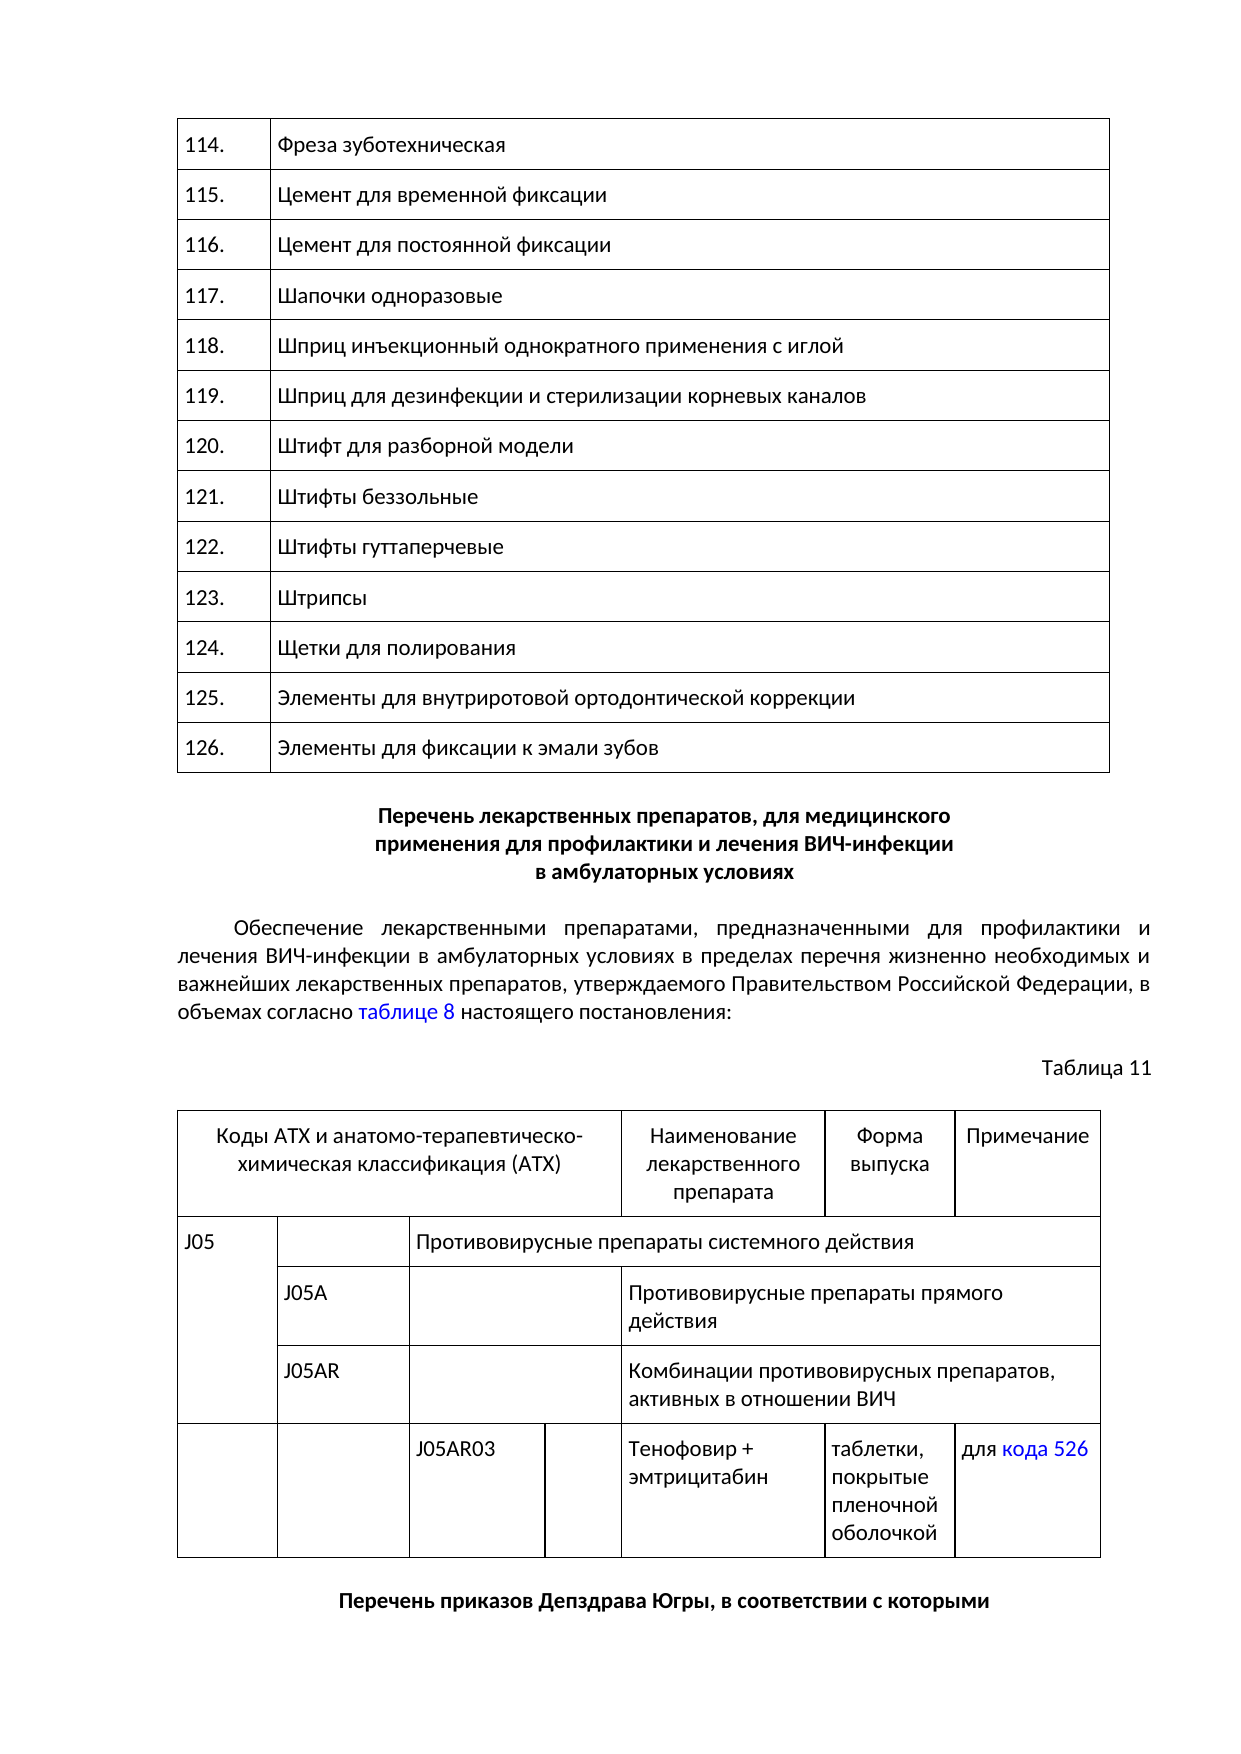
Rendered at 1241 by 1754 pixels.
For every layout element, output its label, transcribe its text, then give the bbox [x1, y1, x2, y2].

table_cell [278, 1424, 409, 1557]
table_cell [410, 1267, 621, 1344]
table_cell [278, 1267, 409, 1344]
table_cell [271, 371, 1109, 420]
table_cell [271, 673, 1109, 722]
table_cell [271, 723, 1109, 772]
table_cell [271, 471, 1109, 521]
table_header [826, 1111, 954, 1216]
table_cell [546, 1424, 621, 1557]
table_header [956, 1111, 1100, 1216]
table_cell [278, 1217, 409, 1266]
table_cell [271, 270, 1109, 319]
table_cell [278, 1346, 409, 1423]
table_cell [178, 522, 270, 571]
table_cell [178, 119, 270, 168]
text Таблица 11 [177, 1053, 1152, 1081]
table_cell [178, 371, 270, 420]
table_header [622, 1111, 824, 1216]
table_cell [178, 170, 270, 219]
text Перечень приказов Депздрава Югры, в соответствии с которыми [177, 1586, 1152, 1614]
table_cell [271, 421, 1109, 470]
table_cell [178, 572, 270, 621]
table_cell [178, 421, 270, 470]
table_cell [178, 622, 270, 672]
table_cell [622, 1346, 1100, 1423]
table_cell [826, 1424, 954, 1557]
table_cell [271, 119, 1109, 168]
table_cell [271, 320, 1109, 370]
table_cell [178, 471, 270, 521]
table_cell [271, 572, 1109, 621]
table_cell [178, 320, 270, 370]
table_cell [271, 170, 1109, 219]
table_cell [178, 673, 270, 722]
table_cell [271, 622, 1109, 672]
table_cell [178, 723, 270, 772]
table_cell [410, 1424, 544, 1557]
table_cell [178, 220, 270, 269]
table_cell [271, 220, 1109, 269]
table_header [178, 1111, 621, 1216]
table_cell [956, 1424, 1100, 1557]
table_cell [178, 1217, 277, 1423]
text в амбулаторных условиях [177, 857, 1152, 885]
text Обеспечение лекарственными препаратами, предназначенными для профилактики и лечения ВИЧ-инфекции в амбулаторных условиях в пределах перечня жизненно необходимых и важнейших лекарственных препаратов, утверждаемого Правительством Российской Федерации, в объемах согласно таблице 8 настоящего постановления: [177, 913, 1152, 1025]
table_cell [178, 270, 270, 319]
text Перечень лекарственных препаратов, для медицинского [177, 801, 1152, 829]
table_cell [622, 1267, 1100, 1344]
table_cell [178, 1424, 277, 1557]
text применения для профилактики и лечения ВИЧ-инфекции [177, 829, 1152, 857]
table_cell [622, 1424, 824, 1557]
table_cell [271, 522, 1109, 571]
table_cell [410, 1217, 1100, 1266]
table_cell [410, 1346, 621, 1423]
